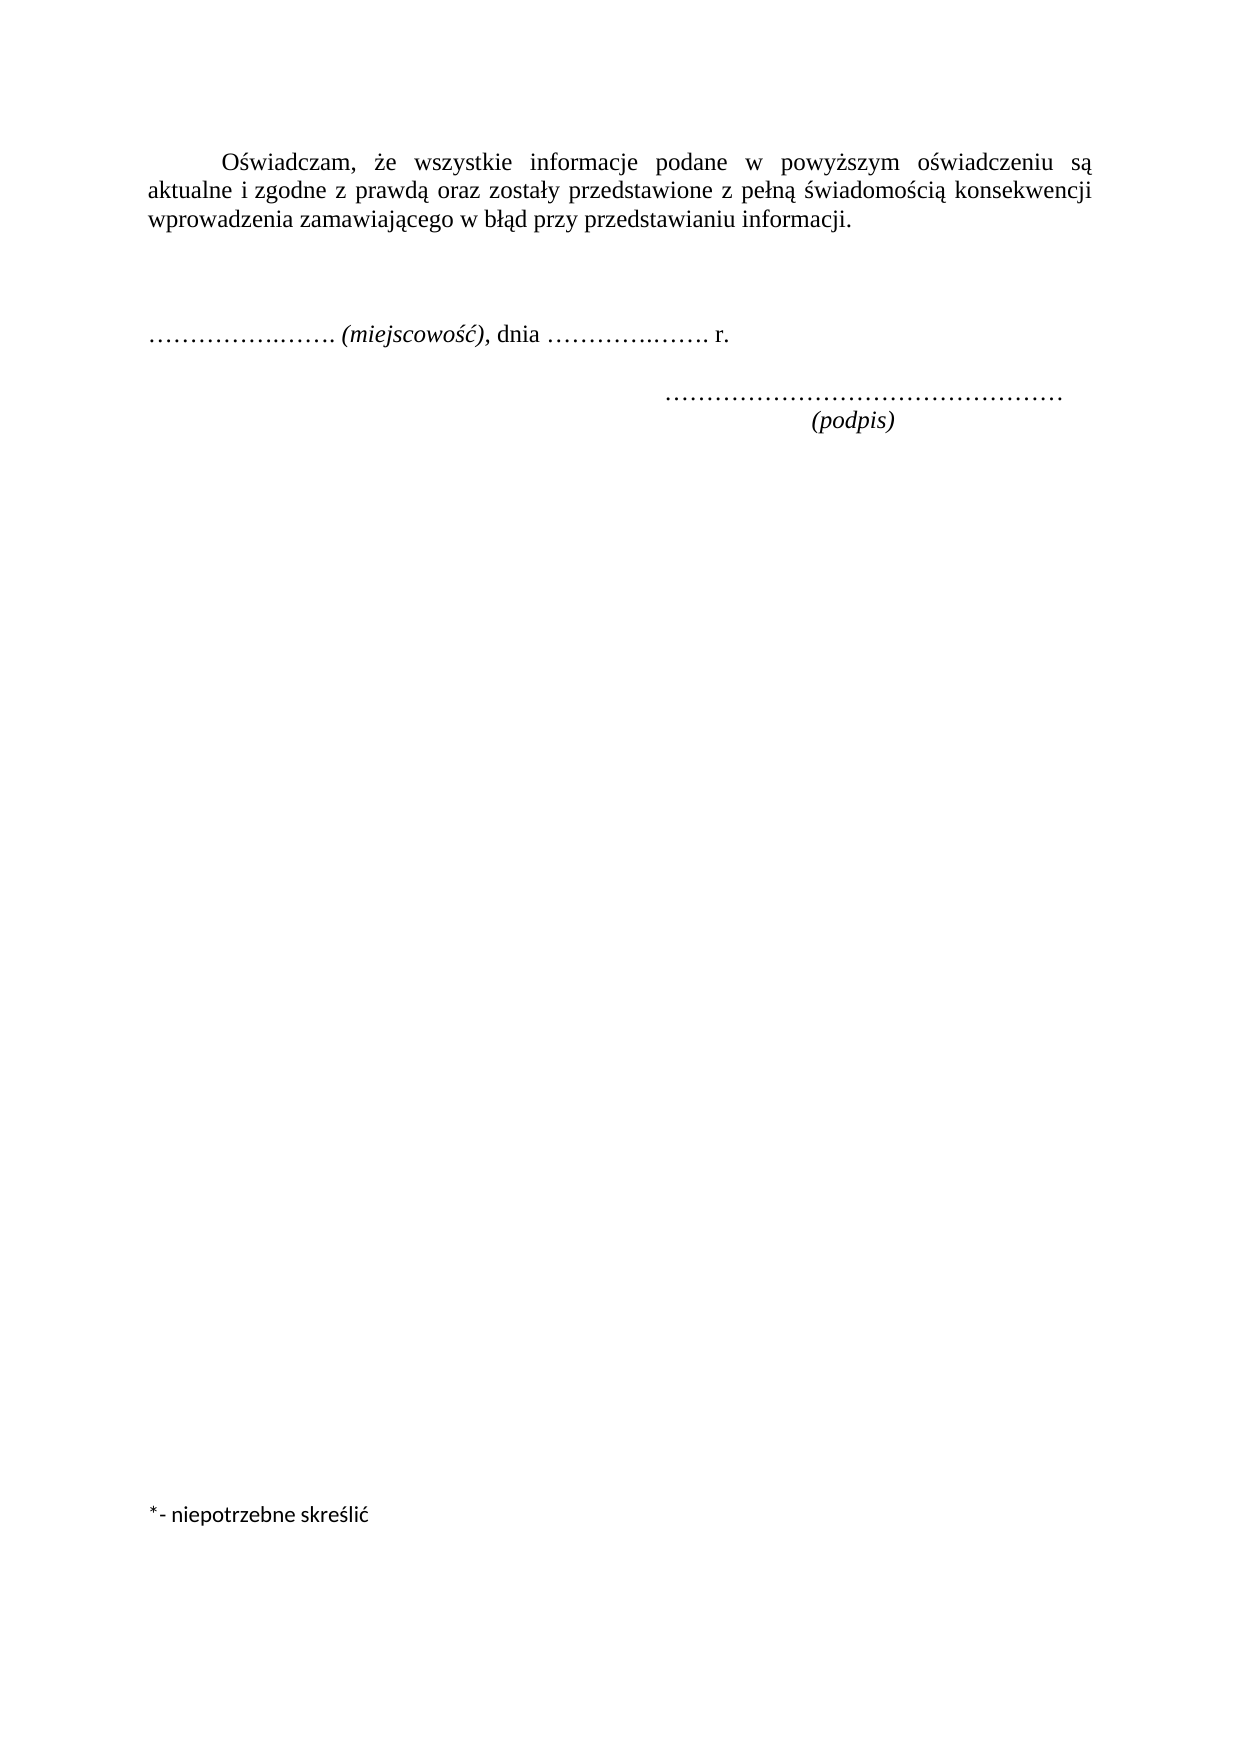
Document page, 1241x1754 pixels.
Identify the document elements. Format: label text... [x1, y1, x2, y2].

text ………………………………………… [148, 377, 1093, 406]
text Oświadczam, że wszystkie informacje podane w powyższym oświadczeniu są aktualne i zgodne z prawdą oraz zostały przedstawione z pełną świadomością konsekwencji wprowadzenia zamawiającego w błąd przy przedstawianiu informacji. [148, 147, 1093, 233]
text *- niepotrzebne skreślić [148, 1501, 1093, 1528]
text …………….……. (miejscowość), dnia ………….……. r. [148, 319, 1093, 348]
text (podpis) [738, 406, 1093, 434]
